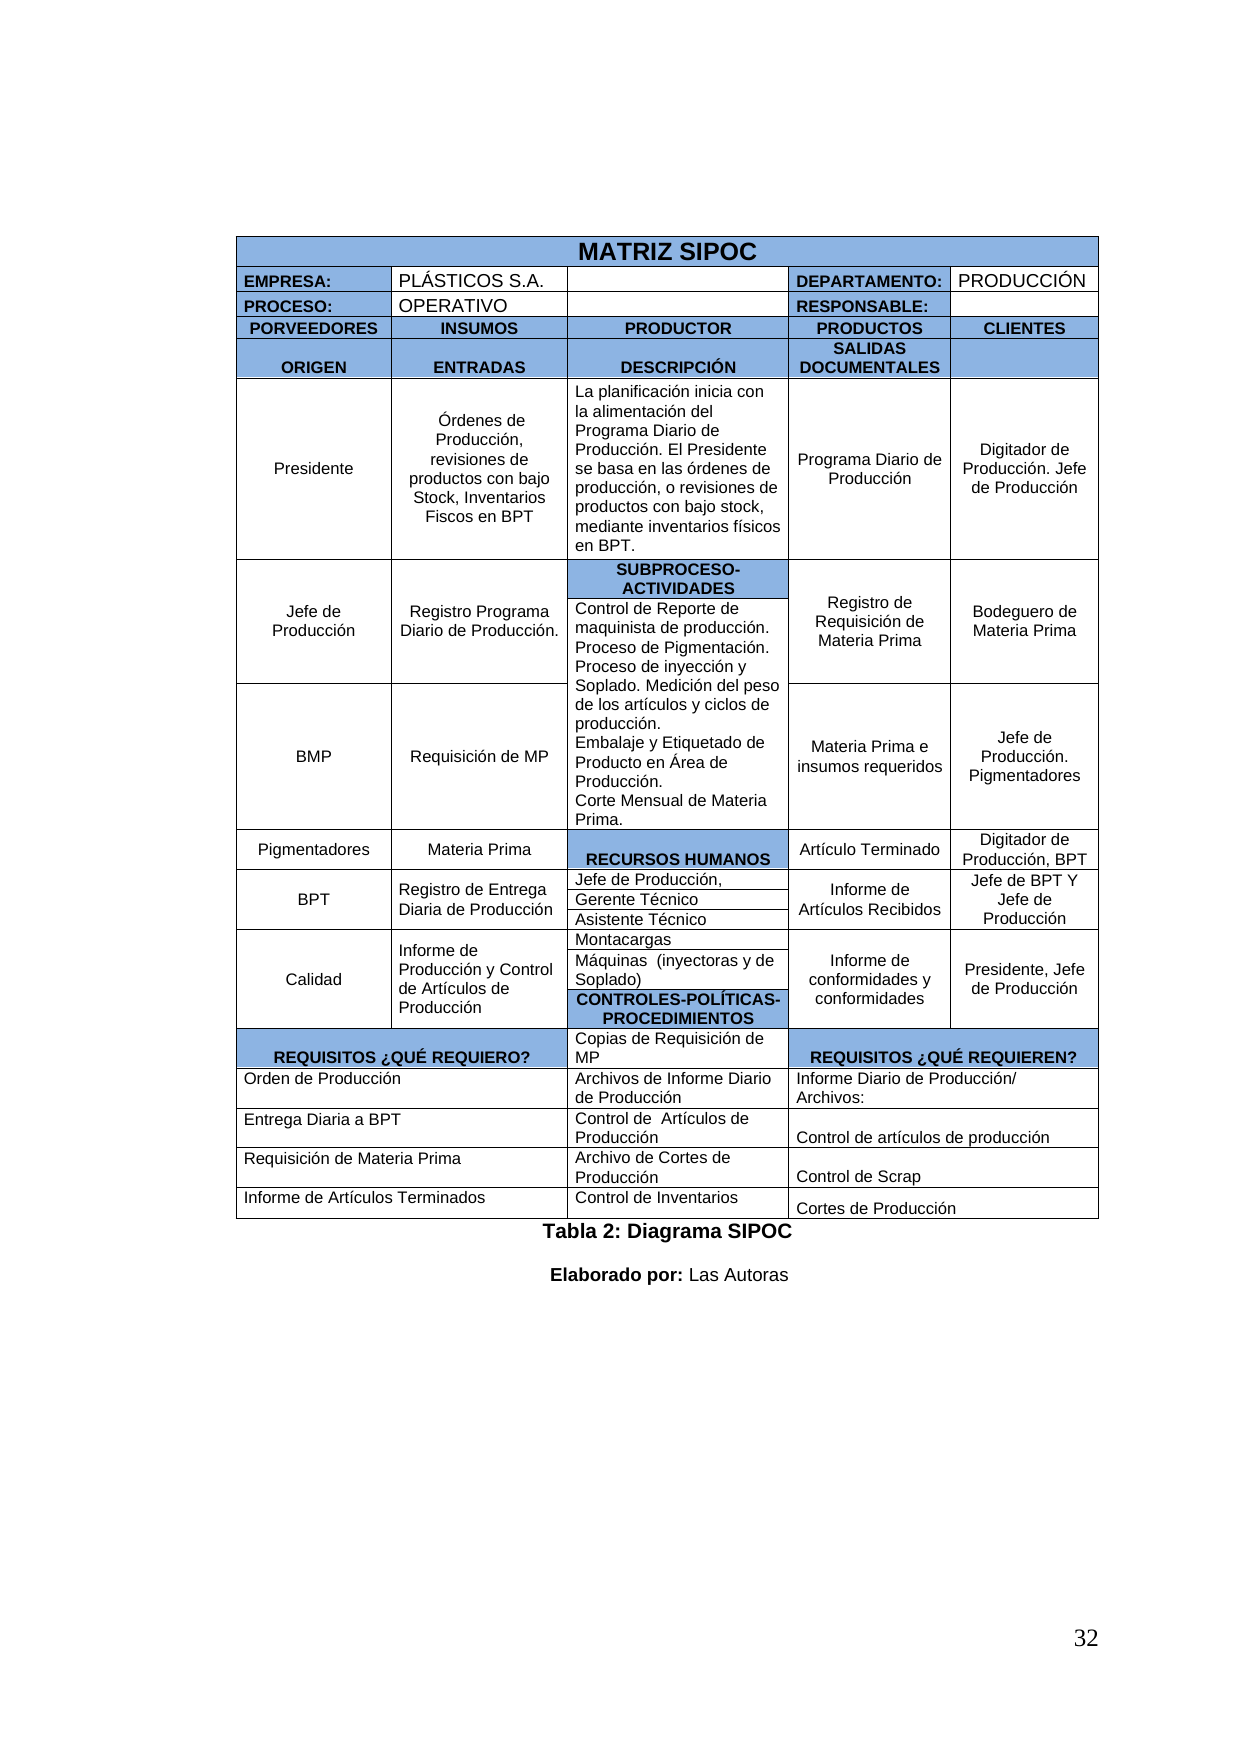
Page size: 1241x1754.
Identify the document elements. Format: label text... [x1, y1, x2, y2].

table_cell REQUISITOS ¿QUÉ REQUIEREN? [789, 1029, 1098, 1067]
table_cell ENTRADAS [392, 339, 567, 377]
table_cell Jefe de Producción, [568, 870, 788, 889]
table_cell Control de Reporte de maquinista de producción. Proceso de Pigmentación. Proceso de inyección y Soplado. Medición del peso de los artículos y ciclos de producción. Embalaje y Etiquetado de Producto en Área de Producción. Corte Mensual de Materia Prima. [568, 599, 788, 829]
table_cell Requisición de Materia Prima [237, 1148, 567, 1187]
table_cell Informe de Artículos Terminados [237, 1188, 567, 1218]
table_cell OPERATIVO [392, 292, 567, 316]
table_cell Materia Prima [392, 830, 567, 868]
table_cell SUBPROCESO-ACTIVIDADES [568, 560, 788, 598]
table_cell DEPARTAMENTO: [789, 267, 950, 291]
table_cell Asistente Técnico [568, 910, 788, 929]
table_cell Cortes de Producción [789, 1188, 1098, 1218]
table_cell Archivos de Informe Diario de Producción [568, 1069, 788, 1108]
table_cell Copias de Requisición de MP [568, 1029, 788, 1067]
table_cell Control de Scrap [789, 1148, 1098, 1187]
table_cell Jefe de BPT Y Jefe de Producción [951, 870, 1098, 929]
table_cell SALIDAS DOCUMENTALES [789, 339, 950, 377]
table_cell Pigmentadores [237, 830, 391, 868]
table_cell Materia Prima e insumos requeridos [789, 684, 950, 829]
table_cell Órdenes de Producción, revisiones de productos con bajo Stock, Inventarios Fiscos en BPT [392, 379, 567, 559]
table_cell ORIGEN [237, 339, 391, 377]
table_cell Orden de Producción [237, 1069, 567, 1108]
table_cell Informe de conformidades y conformidades [789, 930, 950, 1028]
table_cell Digitador de Producción, BPT [951, 830, 1098, 868]
table_cell Informe Diario de Producción/ Archivos: [789, 1069, 1098, 1108]
table_header MATRIZ SIPOC [237, 237, 1098, 266]
table_cell Artículo Terminado [789, 830, 950, 868]
table_cell Bodeguero de Materia Prima [951, 560, 1098, 683]
table_cell Registro Programa Diario de Producción. [392, 560, 567, 683]
table_cell Presidente, Jefe de Producción [951, 930, 1098, 1028]
table_cell EMPRESA: [237, 267, 391, 291]
table_cell Programa Diario de Producción [789, 379, 950, 559]
table_cell La planificación inicia con la alimentación del Programa Diario de Producción. El Presidente se basa en las órdenes de producción, o revisiones de productos con bajo stock, mediante inventarios físicos en BPT. [568, 379, 788, 559]
table_cell Jefe de Producción. Pigmentadores [951, 684, 1098, 829]
table_cell PRODUCTOS [789, 317, 950, 338]
table_cell [951, 292, 1098, 316]
table_cell [568, 292, 788, 316]
table_cell RESPONSABLE: [789, 292, 950, 316]
table_cell [951, 339, 1098, 377]
table_cell BMP [237, 684, 391, 829]
table_cell Entrega Diaria a BPT [237, 1109, 567, 1147]
table_cell Control de artículos de producción [789, 1109, 1098, 1147]
table_cell PRODUCTOR [568, 317, 788, 338]
table_cell Digitador de Producción. Jefe de Producción [951, 379, 1098, 559]
table_cell PROCESO: [237, 292, 391, 316]
table_cell Control de Inventarios [568, 1188, 788, 1218]
table_cell DESCRIPCIÓN [568, 339, 788, 377]
table_cell Informe de Artículos Recibidos [789, 870, 950, 929]
table_cell Control de Artículos de Producción [568, 1109, 788, 1147]
table_cell CONTROLES-POLÍTICAS-PROCEDIMIENTOS [568, 990, 788, 1028]
table_cell Calidad [237, 930, 391, 1028]
table_cell Montacargas [568, 930, 788, 949]
table_cell Informe de Producción y Control de Artículos de Producción [392, 930, 567, 1028]
table_cell PLÁSTICOS S.A. [392, 267, 567, 291]
table_cell PORVEEDORES [237, 317, 391, 338]
text Tabla 2: Diagrama SIPOC [236, 1219, 1098, 1243]
table_cell Registro de Entrega Diaria de Producción [392, 870, 567, 929]
table_cell BPT [237, 870, 391, 929]
table_cell Jefe de Producción [237, 560, 391, 683]
table_cell Requisición de MP [392, 684, 567, 829]
text Elaborado por: Las Autoras [236, 1264, 1102, 1286]
table_cell INSUMOS [392, 317, 567, 338]
table_cell RECURSOS HUMANOS [568, 830, 788, 868]
table_cell Registro de Requisición de Materia Prima [789, 560, 950, 683]
table_cell REQUISITOS ¿QUÉ REQUIERO? [237, 1029, 567, 1067]
table_cell Archivo de Cortes de Producción [568, 1148, 788, 1187]
table_cell [568, 267, 788, 291]
table_cell Máquinas (inyectoras y de Soplado) [568, 950, 788, 989]
table_cell Presidente [237, 379, 391, 559]
table_cell Gerente Técnico [568, 890, 788, 909]
table_cell PRODUCCIÓN [951, 267, 1098, 291]
table_cell CLIENTES [951, 317, 1098, 338]
